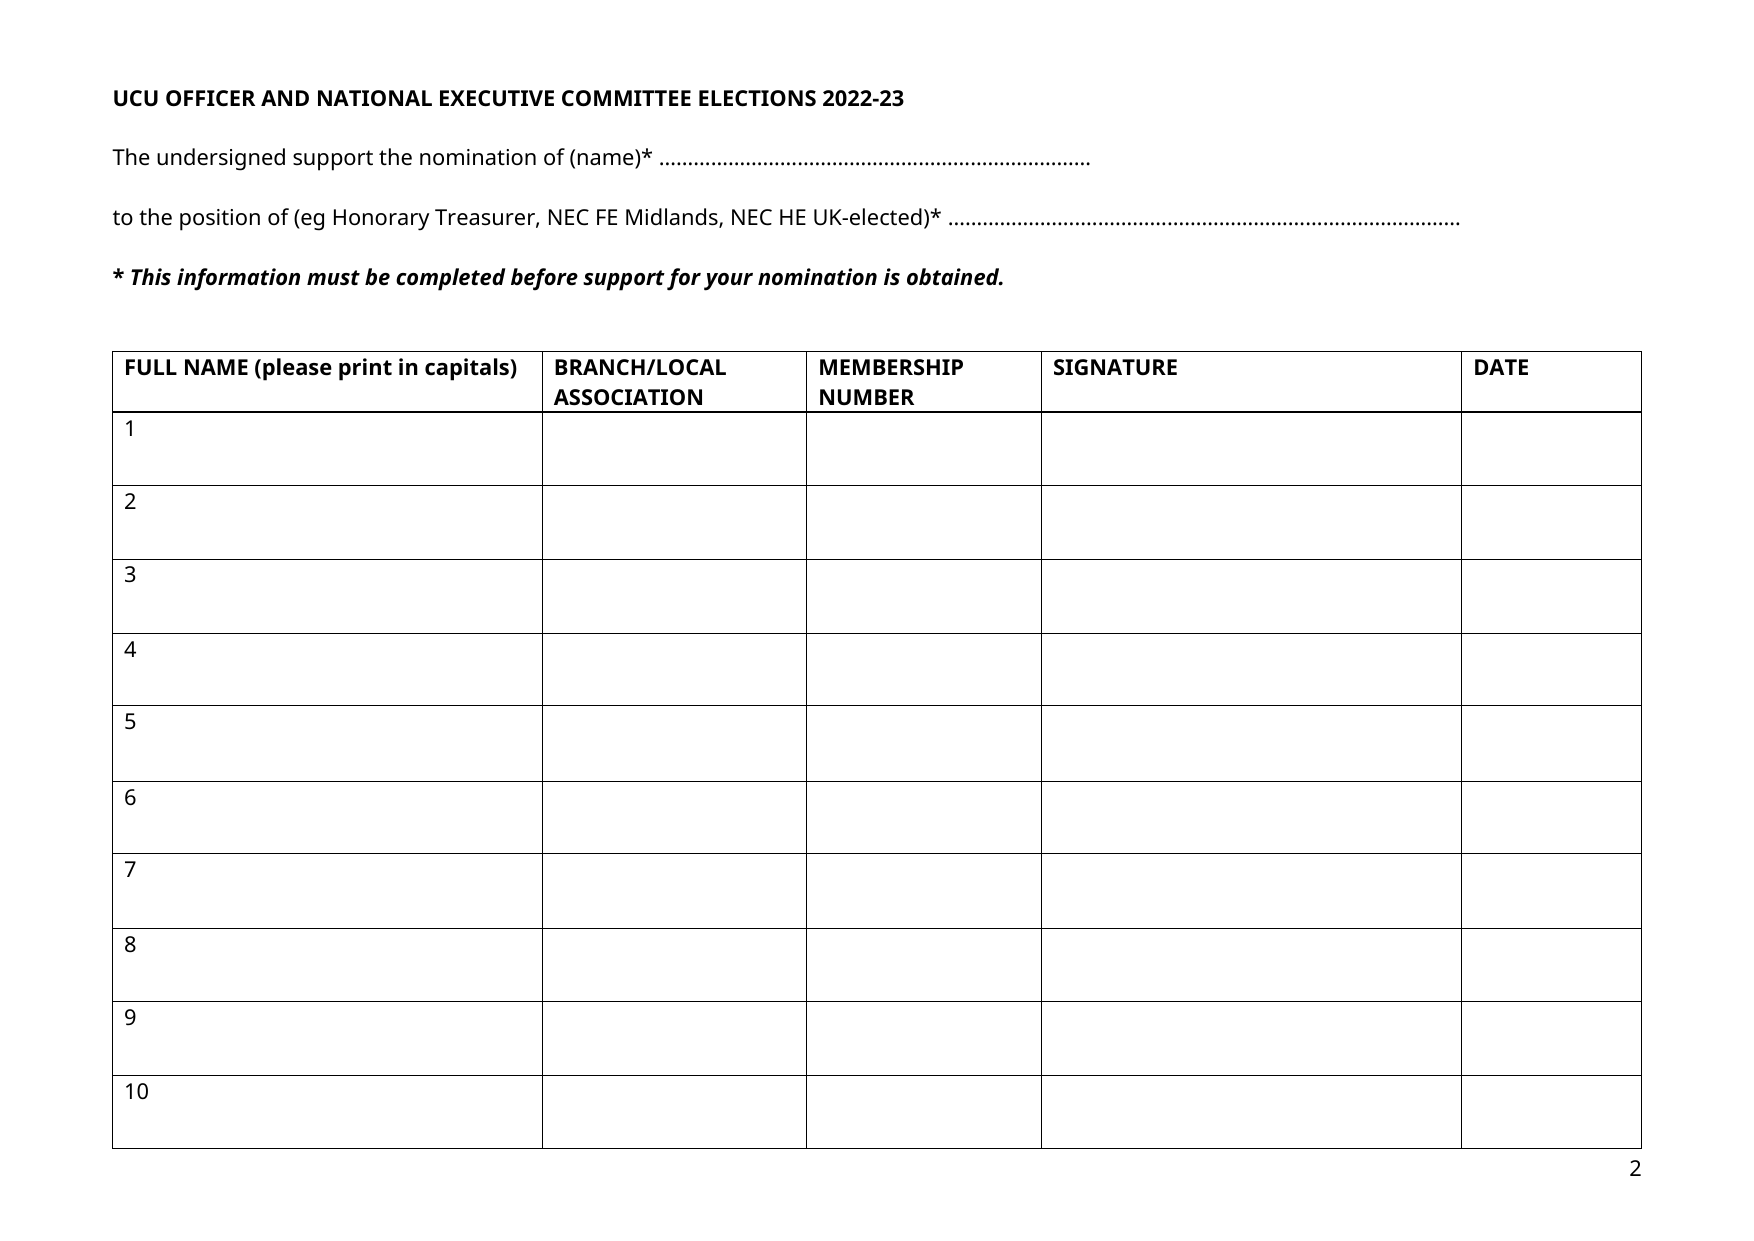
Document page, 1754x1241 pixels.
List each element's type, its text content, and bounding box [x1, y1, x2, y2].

table_cell 7 [113, 854, 542, 928]
table_cell 1 [113, 413, 542, 484]
table_cell [543, 560, 806, 633]
table_cell [1462, 854, 1641, 928]
table_cell 2 [113, 486, 542, 558]
table_cell [543, 413, 806, 484]
table_cell 8 [113, 929, 542, 1001]
table_cell [807, 413, 1041, 484]
table_cell [1042, 929, 1461, 1001]
table_cell [807, 782, 1041, 852]
table_cell [543, 486, 806, 558]
table_cell [1462, 782, 1641, 852]
table_cell [807, 1002, 1041, 1075]
table_header FULL NAME (please print in capitals) [113, 352, 542, 411]
table_cell [543, 634, 806, 705]
table_cell [1042, 1002, 1461, 1075]
table_cell [543, 706, 806, 781]
table_header SIGNATURE [1042, 352, 1461, 411]
table_cell [543, 1076, 806, 1148]
table_cell [807, 1076, 1041, 1148]
table_cell [1462, 560, 1641, 633]
table_cell 10 [113, 1076, 542, 1148]
table_cell [807, 706, 1041, 781]
table_cell 4 [113, 634, 542, 705]
text to the position of (eg Honorary Treasurer, NEC FE Midlands, NEC HE UK-elected)* …………………..………………………………………………………… [112, 202, 1642, 232]
table_cell [1462, 706, 1641, 781]
table_cell [1042, 1076, 1461, 1148]
table_cell 9 [113, 1002, 542, 1075]
table_cell [1462, 634, 1641, 705]
text UCU OFFICER AND NATIONAL EXECUTIVE COMMITTEE ELECTIONS 2022-23 [112, 83, 1642, 112]
table_cell [1462, 413, 1641, 484]
table_cell [1042, 486, 1461, 558]
table_cell [1462, 486, 1641, 558]
table_cell [807, 929, 1041, 1001]
table_cell [543, 1002, 806, 1075]
table_cell [1042, 854, 1461, 928]
table_cell [1042, 706, 1461, 781]
table_cell [543, 854, 806, 928]
table_cell [807, 634, 1041, 705]
table_cell 6 [113, 782, 542, 852]
table_cell [1462, 929, 1641, 1001]
table_cell [543, 929, 806, 1001]
table_cell [543, 782, 806, 852]
table_cell [1042, 413, 1461, 484]
table_header DATE [1462, 352, 1641, 411]
text The undersigned support the nomination of (name)* ………………………………………………………………… [112, 142, 1642, 172]
table_cell 3 [113, 560, 542, 633]
table_cell [807, 486, 1041, 558]
table_cell [807, 854, 1041, 928]
table_cell [1042, 634, 1461, 705]
table_cell [807, 560, 1041, 633]
text * This information must be completed before support for your nomination is obtained. [112, 261, 1642, 291]
table_cell 5 [113, 706, 542, 781]
table_header BRANCH/LOCAL ASSOCIATION [543, 352, 806, 411]
table_cell [1042, 560, 1461, 633]
table_cell [1042, 782, 1461, 852]
table_cell [1462, 1076, 1641, 1148]
table_header MEMBERSHIP NUMBER [807, 352, 1041, 411]
table_cell [1462, 1002, 1641, 1075]
